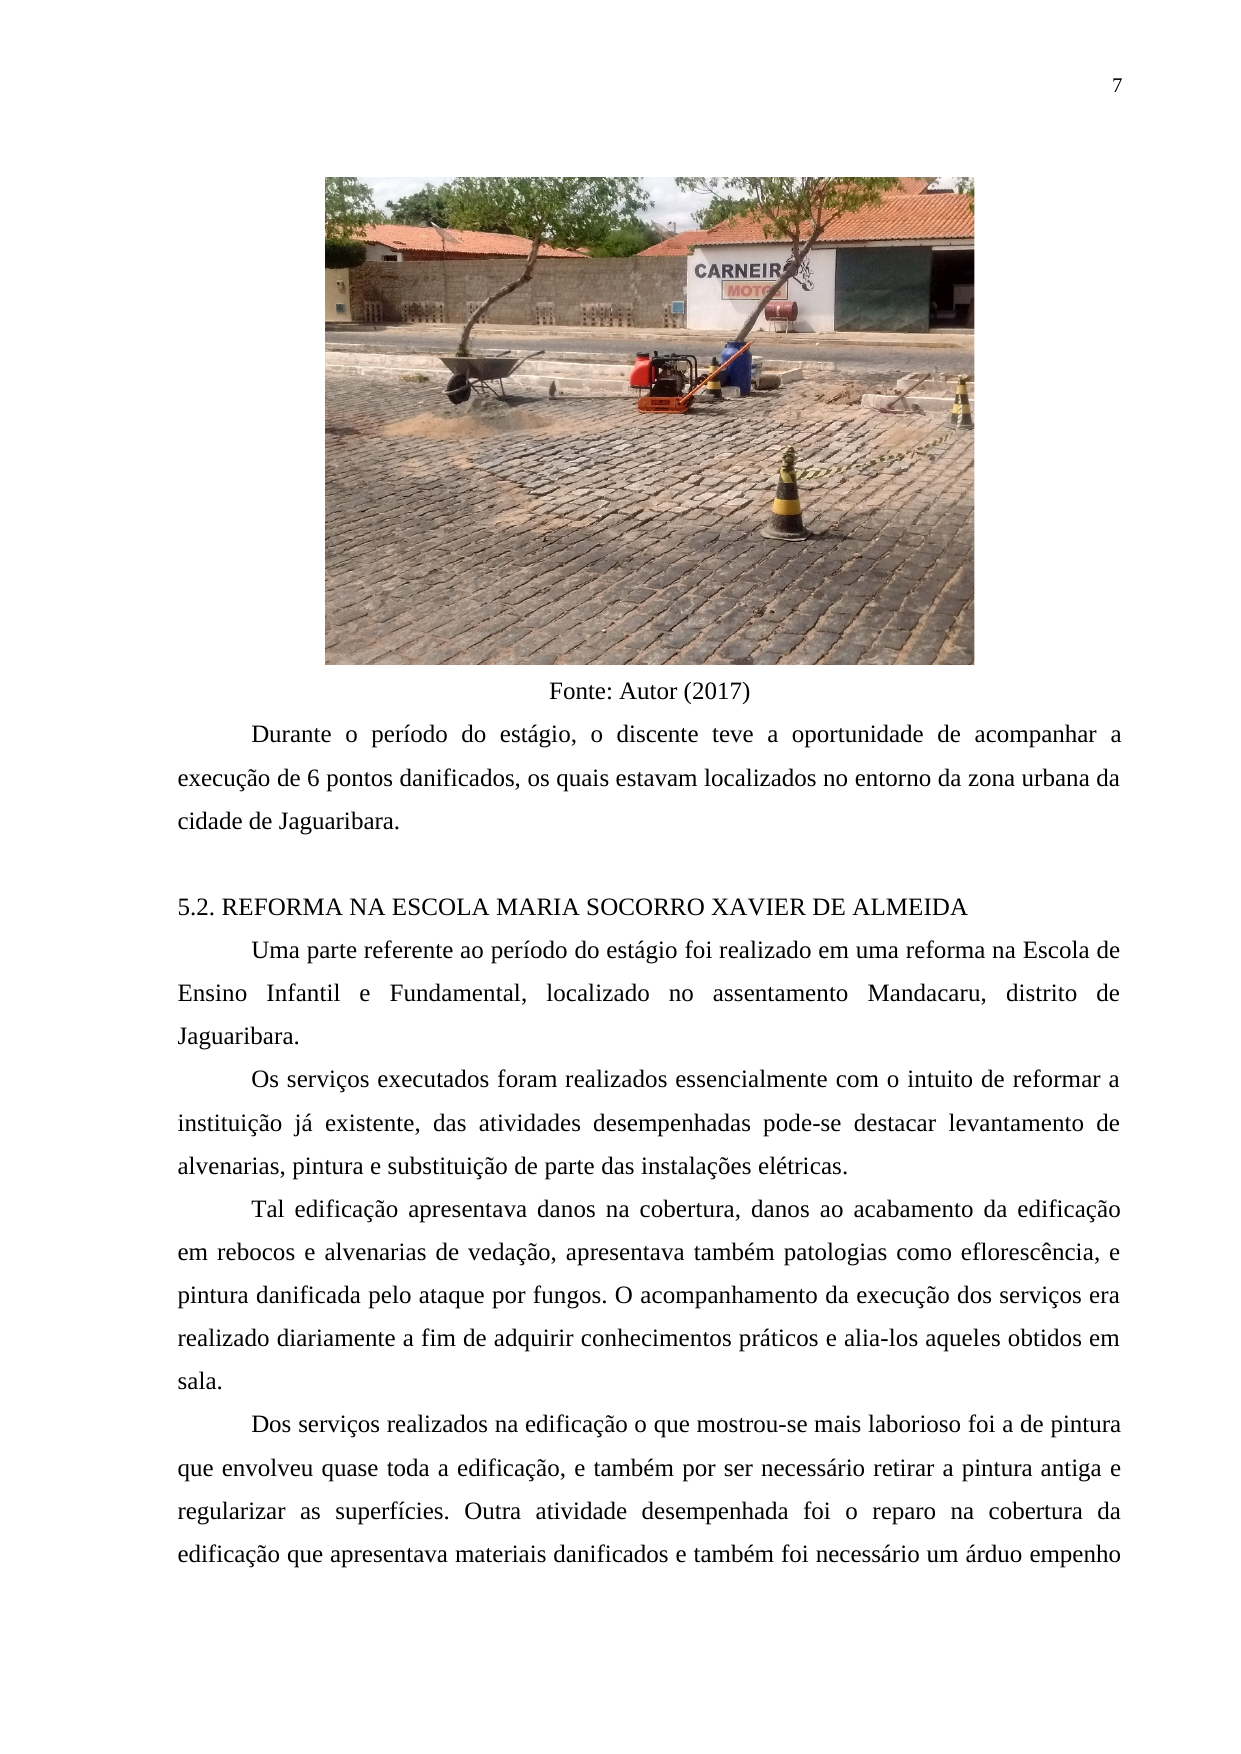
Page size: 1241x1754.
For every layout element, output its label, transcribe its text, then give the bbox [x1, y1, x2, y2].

subtitle 5.2. REFORMA NA ESCOLA MARIA SOCORRO XAVIER DE ALMEIDA [177, 892, 1122, 921]
text Os serviços executados foram realizados essencialmente com o intuito de reformar a instituição já existente, das atividades desempenhadas pode-se destacar levantamento de alvenarias, pintura e substituição de parte das instalações elétricas. [177, 1064, 1122, 1179]
text Fonte: Autor (2017) [177, 676, 1122, 705]
text Tal edificação apresentava danos na cobertura, danos ao acabamento da edificação em rebocos e alvenarias de vedação, apresentava também patologias como eflorescência, e pintura danificada pelo ataque por fungos. O acompanhamento da execução dos serviços era realizado diariamente a fim de adquirir conhecimentos práticos e alia-los aqueles obtidos em sala. [177, 1194, 1122, 1395]
text Durante o período do estágio, o discente teve a oportunidade de acompanhar a execução de 6 pontos danificados, os quais estavam localizados no entorno da zona urbana da cidade de Jaguaribara. [177, 719, 1122, 834]
text Uma parte referente ao período do estágio foi realizado em uma reforma na Escola de Ensino Infantil e Fundamental, localizado no assentamento Mandacaru, distrito de Jaguaribara. [177, 935, 1122, 1050]
picture [325, 177, 975, 665]
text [177, 1409, 1122, 1568]
